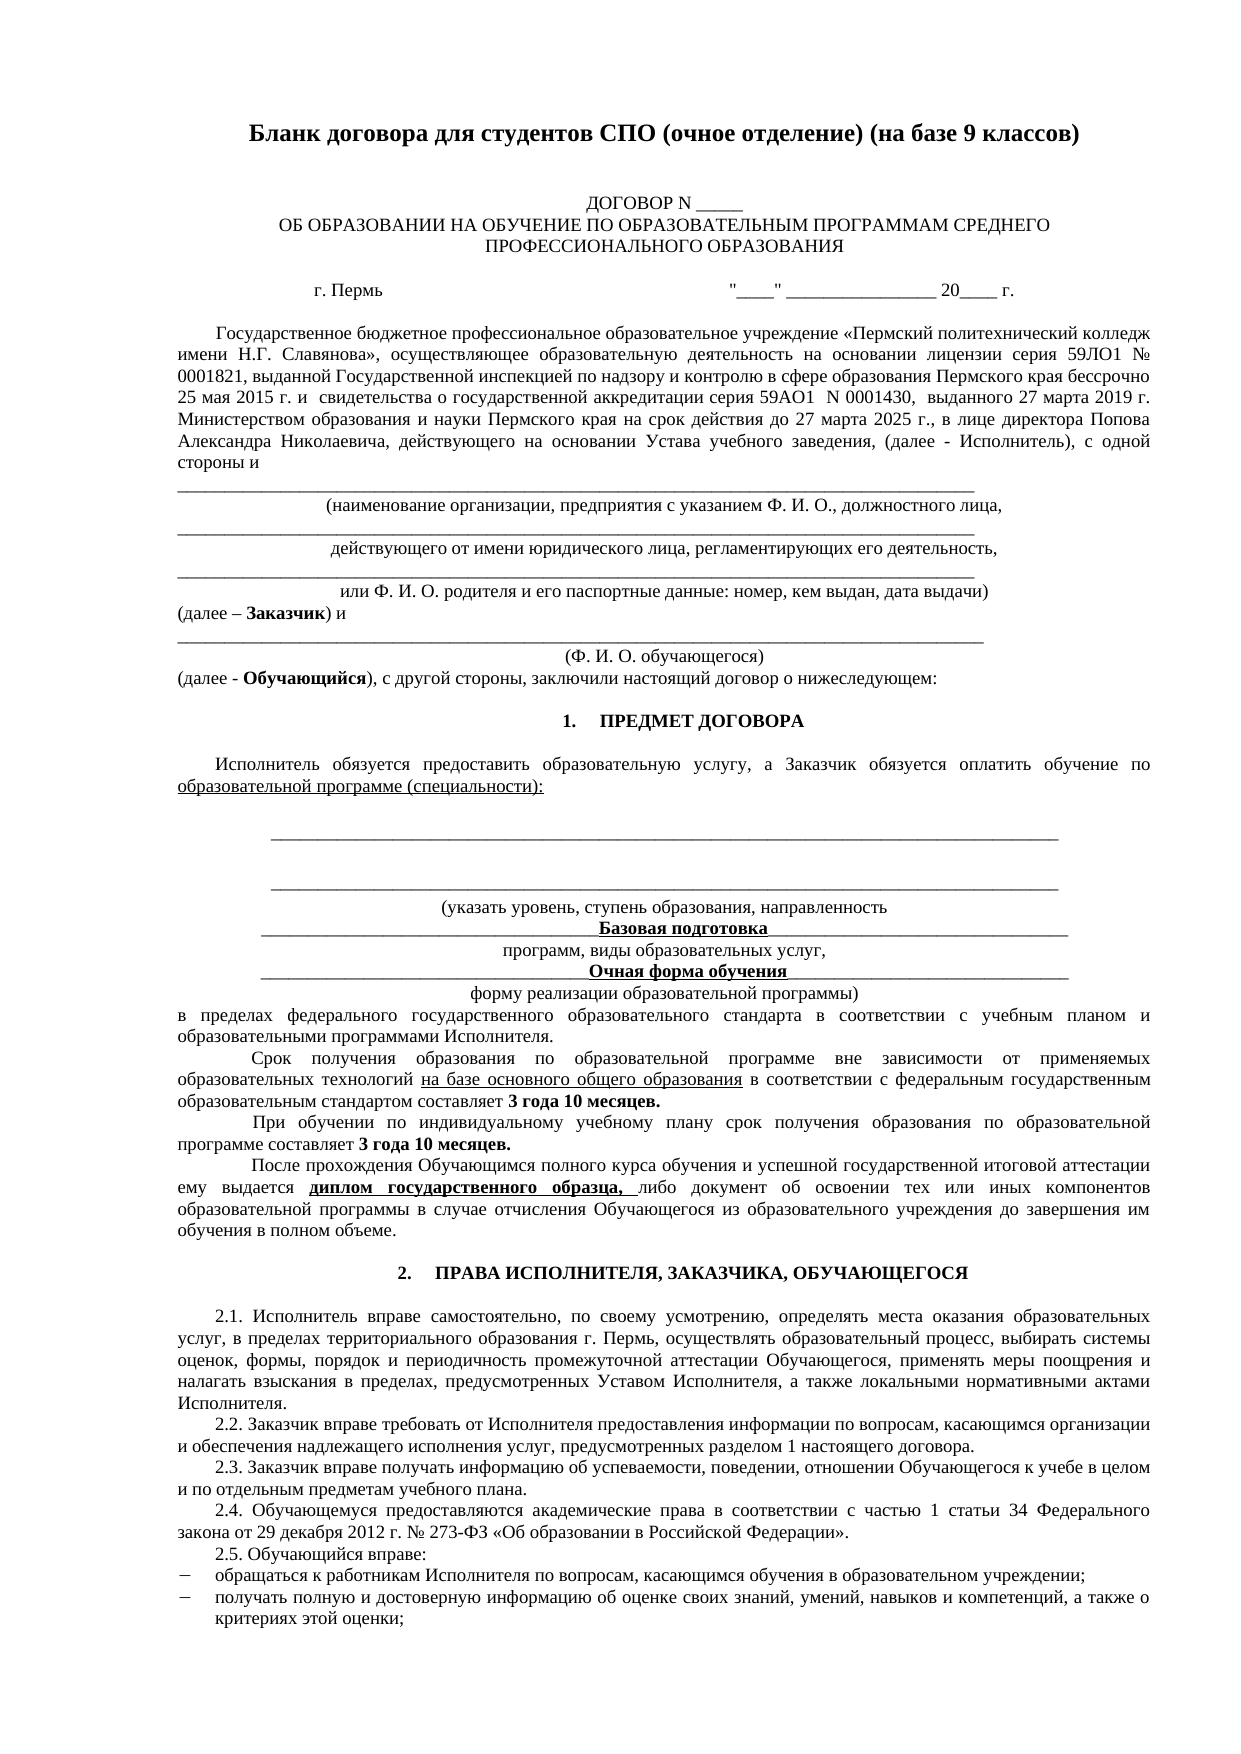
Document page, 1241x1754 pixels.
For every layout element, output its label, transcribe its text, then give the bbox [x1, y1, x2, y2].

text (далее – Заказчик) и ______________________________________________________________________________________ [177, 602, 1152, 645]
text действующего от имени юридического лица, регламентирующих его деятельность, [177, 537, 1152, 559]
text ____________________________________________________________________________________ [177, 871, 1152, 892]
text Исполнитель обязуется предоставить образовательную услугу, а Заказчик обязуется оплатить обучение по образовательной программе (специальности): [177, 753, 1152, 796]
text (далее - Обучающийся), с другой стороны, заключили настоящий договор о нижеследующем: [177, 667, 1152, 688]
text ____________________________________________________________________________________ [177, 821, 1152, 843]
text форму реализации образовательной программы) [177, 982, 1152, 1003]
text ОБ ОБРАЗОВАНИИ НА ОБУЧЕНИЕ ПО ОБРАЗОВАТЕЛЬНЫМ ПРОГРАММАМ СРЕДНЕГО ПРОФЕССИОНАЛЬНОГО ОБРАЗОВАНИЯ [177, 214, 1152, 257]
text Государственное бюджетное профессиональное образовательное учреждение «Пермский политехнический колледж имени Н.Г. Славянова», осуществляющее образовательную деятельность на основании лицензии серия 59ЛО1 № 0001821, выданной Государственной инспекцией по надзору и контролю в сфере образования Пермского края бессрочно 25 мая 2015 г. и свидетельства о государственной аккредитации серия 59АО1 N 0001430, выданного 27 марта 2019 г. Министерством образования и науки Пермского края на срок действия до 27 марта 2025 г., в лице директора Попова Александра Николаевича, действующего на основании Устава учебного заведения, (далее - Исполнитель), с одной стороны и [177, 322, 1152, 473]
text в пределах федерального государственного образовательного стандарта в соответствии с учебным планом и образовательными программами Исполнителя. [177, 1003, 1152, 1047]
text или Ф. И. О. родителя и его паспортные данные: номер, кем выдан, дата выдачи) [177, 580, 1152, 602]
text Срок получения образования по образовательной программе вне зависимости от применяемых образовательных технологий на базе основного общего образования в соответствии с федеральным государственным образовательным стандартом составляет 3 года 10 месяцев. [177, 1047, 1152, 1111]
text Бланк договора для студентов СПО (очное отделение) (на базе 9 классов) [177, 118, 1152, 147]
text (Ф. И. О. обучающегося) [177, 645, 1152, 667]
text программ, виды образовательных услуг, [177, 939, 1152, 960]
list ПРАВА ИСПОЛНИТЕЛЯ, ЗАКАЗЧИКА, ОБУЧАЮЩЕГОСЯ [215, 1262, 1152, 1284]
text При обучении по индивидуальному учебному плану срок получения образования по образовательной программе составляет 3 года 10 месяцев. [177, 1111, 1152, 1154]
text 2.5. Обучающийся вправе: [177, 1542, 1152, 1564]
text _____________________________________________________________________________________ [177, 559, 1152, 580]
text ДОГОВОР N _____ [177, 192, 1152, 214]
text _____________________________________________________________________________________ [177, 516, 1152, 537]
text г. Пермь "____" ________________ 20____ г. [177, 278, 1152, 300]
text ____________________________________Базовая подготовка________________________________ [177, 917, 1152, 939]
text 2.2. Заказчик вправе требовать от Исполнителя предоставления информации по вопросам, касающимся организации и обеспечения надлежащего исполнения услуг, предусмотренных разделом 1 настоящего договора. [177, 1413, 1152, 1456]
text 2.3. Заказчик вправе получать информацию об успеваемости, поведении, отношении Обучающегося к учебе в целом и по отдельным предметам учебного плана. [177, 1456, 1152, 1499]
text После прохождения Обучающимся полного курса обучения и успешной государственной итоговой аттестации ему выдается диплом государственного образца, либо документ об освоении тех или иных компонентов образовательной программы в случае отчисления Обучающегося из образовательного учреждения до завершения им обучения в полном объеме. [177, 1154, 1152, 1241]
text _____________________________________________________________________________________ [177, 473, 1152, 494]
text (наименование организации, предприятия с указанием Ф. И. О., должностного лица, [177, 494, 1152, 516]
list получать полную и достоверную информацию об оценке своих знаний, умений, навыков и компетенций, а также о критериях этой оценки; [177, 1586, 1152, 1629]
list обращаться к работникам Исполнителя по вопросам, касающимся обучения в образовательном учреждении; [177, 1564, 1152, 1586]
text 2.4. Обучающемуся предоставляются академические права в соответствии с частью 1 статьи 34 Федерального закона от 29 декабря 2012 г. № 273-ФЗ «Об образовании в Российской Федерации». [177, 1499, 1152, 1542]
text 2.1. Исполнитель вправе самостоятельно, по своему усмотрению, определять места оказания образовательных услуг, в пределах территориального образования г. Пермь, осуществлять образовательный процесс, выбирать системы оценок, формы, порядок и периодичность промежуточной аттестации Обучающегося, применять меры поощрения и налагать взыскания в пределах, предусмотренных Уставом Исполнителя, а также локальными нормативными актами Исполнителя. [177, 1305, 1152, 1413]
list ПРЕДМЕТ ДОГОВОРА [215, 710, 1152, 731]
text ___________________________________Очная форма обучения______________________________ [177, 960, 1152, 982]
text (указать уровень, ступень образования, направленность [177, 896, 1152, 917]
